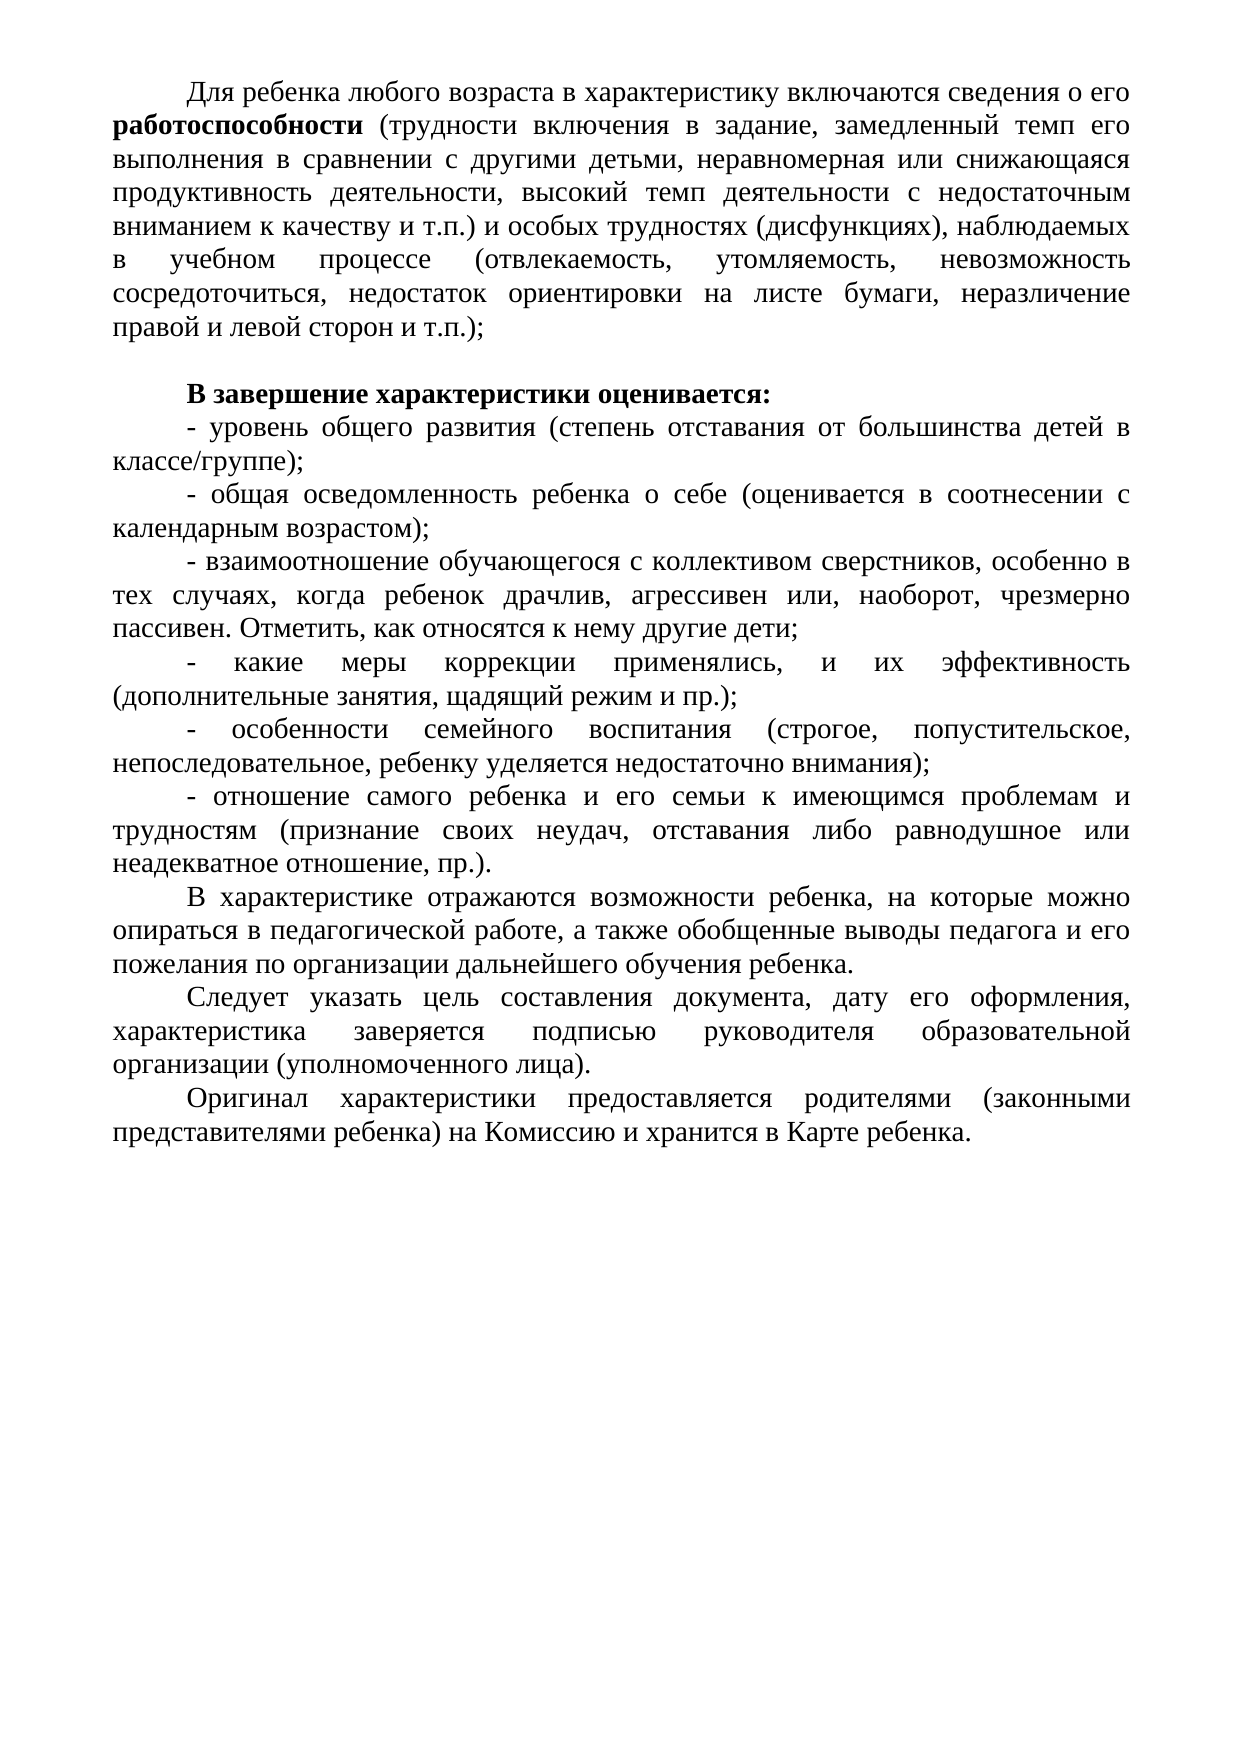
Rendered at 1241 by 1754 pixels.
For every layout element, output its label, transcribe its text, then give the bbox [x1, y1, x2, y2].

text В завершение характеристики оценивается: [112, 376, 1131, 409]
text В характеристике отражаются возможности ребенка, на которые можно опираться в педагогической работе, а также обобщенные выводы педагога и его пожелания по организации дальнейшего обучения ребенка. [112, 879, 1131, 979]
text - уровень общего развития (степень отставания от большинства детей в классе/группе); [112, 409, 1131, 476]
text Следует указать цель составления документа, дату его оформления, характеристика заверяется подписью руководителя образовательной организации (уполномоченного лица). [112, 979, 1131, 1080]
text - взаимоотношение обучающегося с коллективом сверстников, особенно в тех случаях, когда ребенок драчлив, агрессивен или, наоборот, чрезмерно пассивен. Отметить, как относятся к нему другие дети; [112, 543, 1131, 644]
text - отношение самого ребенка и его семьи к имеющимся проблемам и трудностям (признание своих неудач, отставания либо равнодушное или неадекватное отношение, пр.). [112, 778, 1131, 879]
text - какие меры коррекции применялись, и их эффективность (дополнительные занятия, щадящий режим и пр.); [112, 644, 1131, 711]
text Оригинал характеристики предоставляется родителями (законными представителями ребенка) на Комиссию и хранится в Карте ребенка. [112, 1080, 1131, 1147]
text Для ребенка любого возраста в характеристику включаются сведения о его работоспособности (трудности включения в задание, замедленный темп его выполнения в сравнении с другими детьми, неравномерная или снижающаяся продуктивность деятельности, высокий темп деятельности с недостаточным вниманием к качеству и т.п.) и особых трудностях (дисфункциях), наблюдаемых в учебном процессе (отвлекаемость, утомляемость, невозможность сосредоточиться, недостаток ориентировки на листе бумаги, неразличение правой и левой сторон и т.п.); [112, 74, 1131, 342]
text - особенности семейного воспитания (строгое, попустительское, непоследовательное, ребенку уделяется недостаточно внимания); [112, 711, 1131, 778]
text - общая осведомленность ребенка о себе (оценивается в соотнесении с календарным возрастом); [112, 476, 1131, 543]
